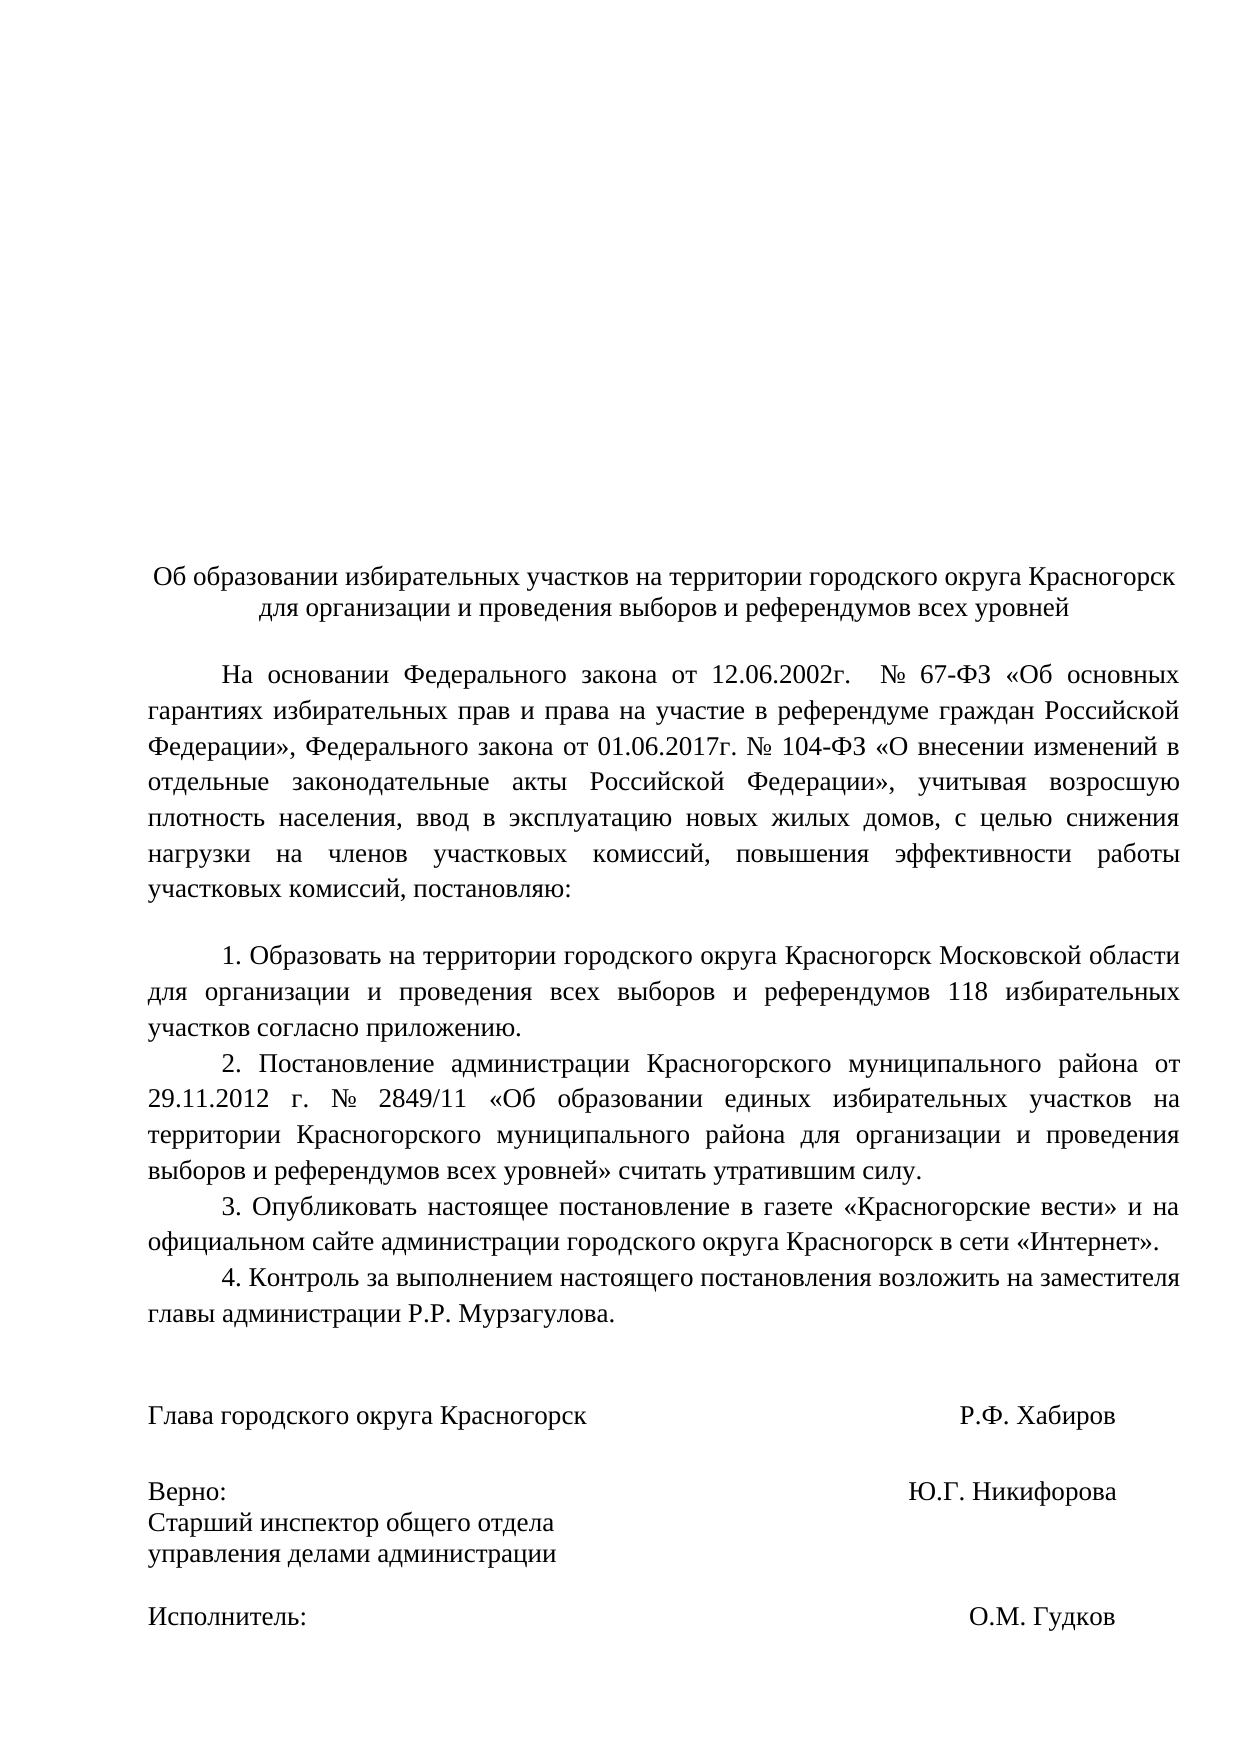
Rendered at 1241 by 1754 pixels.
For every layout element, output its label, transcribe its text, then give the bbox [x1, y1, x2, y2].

table_header Ю.Г. Никифорова О.М. Гудков [856, 1475, 1133, 1631]
text Глава городского округа Красногорск Р.Ф. Хабиров [148, 1399, 1181, 1431]
table_header Верно: Старший инспектор общего отдела управления делами администрации Исполнитель: [136, 1475, 856, 1631]
text 2. Постановление администрации Красногорского муниципального района от 29.11.2012 г. № 2849/11 «Об образовании единых избирательных участков на территории Красногорского муниципального района для организации и проведения выборов и референдумов всех уровней» считать утратившим силу. [148, 1047, 1181, 1185]
text для организации и проведения выборов и референдумов всех уровней [148, 591, 1181, 622]
text 4. Контроль за выполнением настоящего постановления возложить на заместителя главы администрации Р.Р. Мурзагулова. [148, 1261, 1181, 1328]
text 3. Опубликовать настоящее постановление в газете «Красногорские вести» и на официальном сайте администрации городского округа Красногорск в сети «Интернет». [148, 1189, 1181, 1256]
text Об образовании избирательных участков на территории городского округа Красногорск [148, 560, 1181, 591]
text 1. Образовать на территории городского округа Красногорск Московской области для организации и проведения всех выборов и референдумов 118 избирательных участков согласно приложению. [148, 939, 1181, 1042]
text На основании Федерального закона от 12.06.2002г. № 67-ФЗ «Об основных гарантиях избирательных прав и права на участие в референдуме граждан Российской Федерации», Федерального закона от 01.06.2017г. № 104-ФЗ «О внесении изменений в отдельные законодательные акты Российской Федерации», учитывая возросшую плотность населения, ввод в эксплуатацию новых жилых домов, с целью снижения нагрузки на членов участковых комиссий, повышения эффективности работы участковых комиссий, постановляю: [148, 658, 1181, 904]
